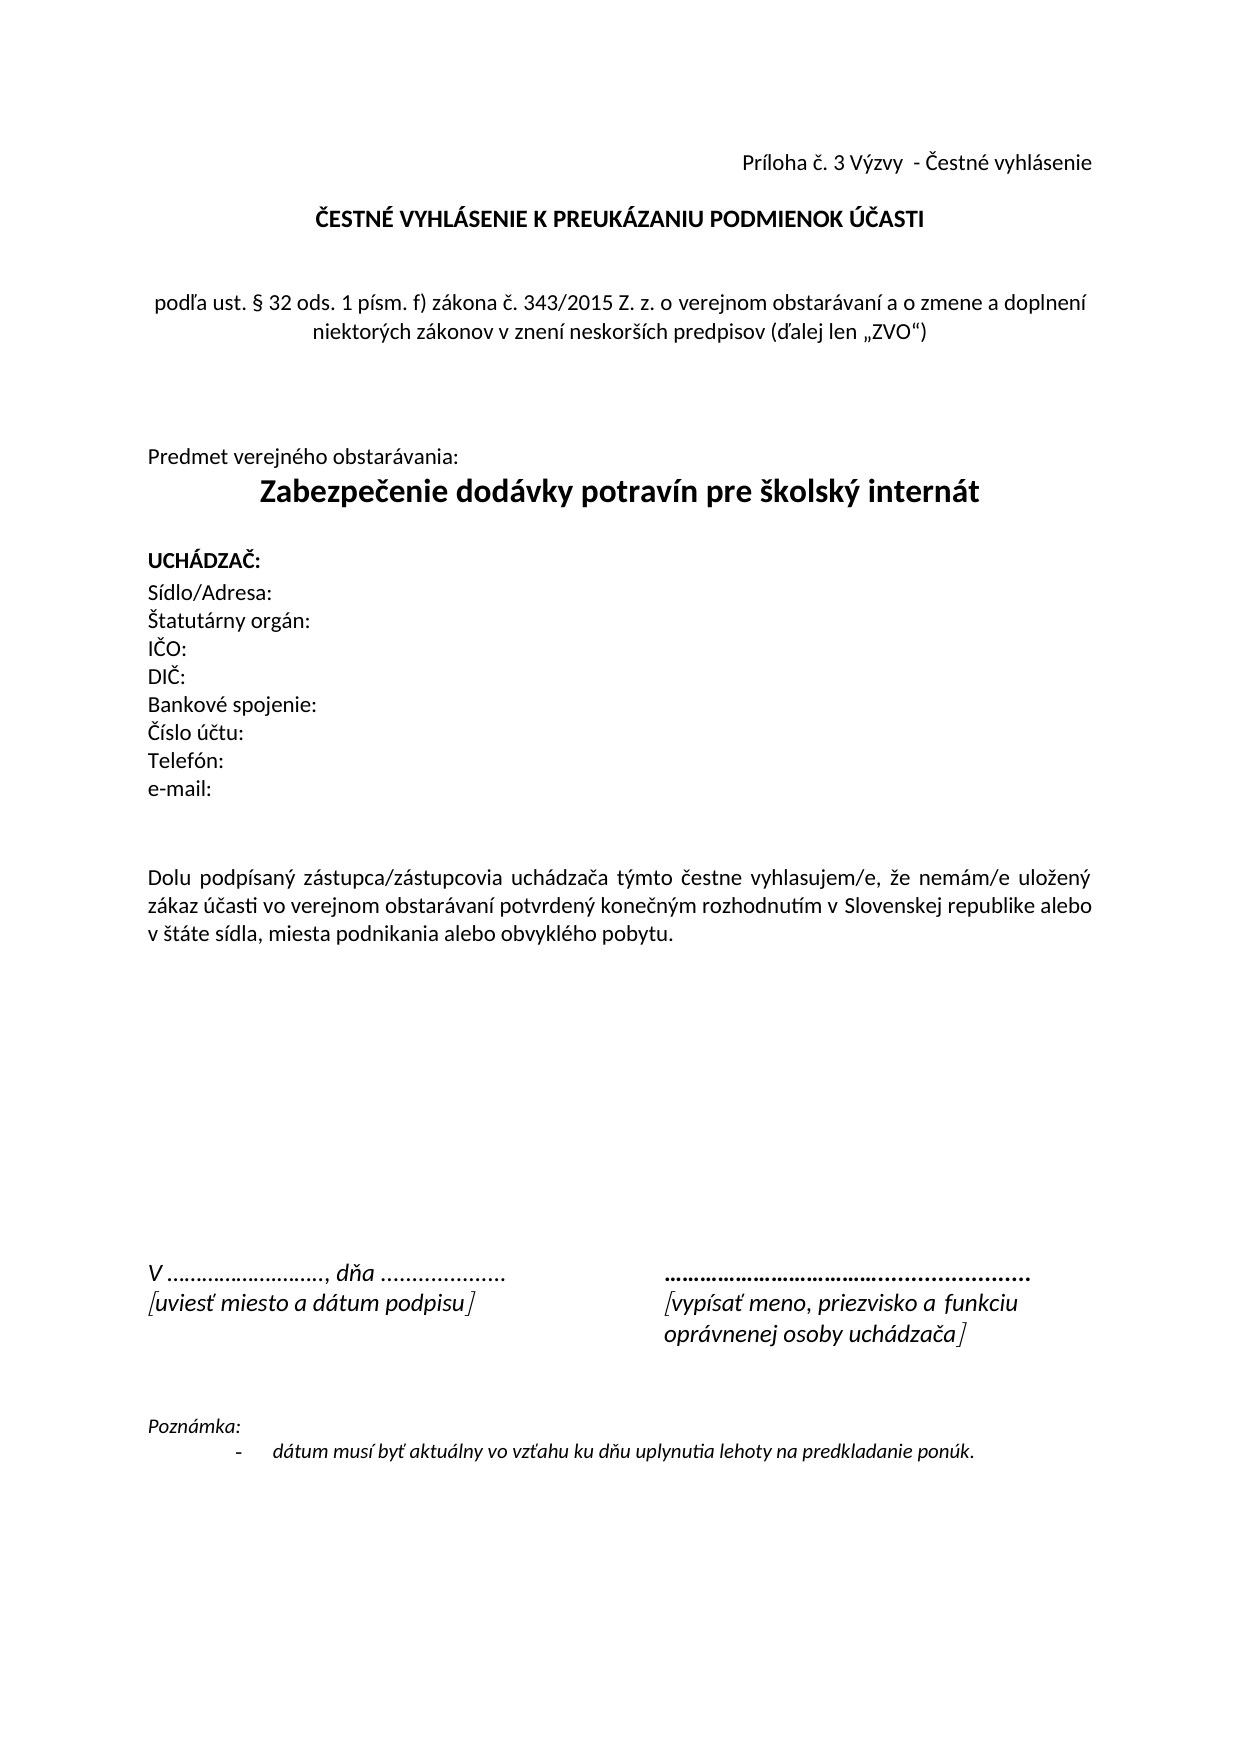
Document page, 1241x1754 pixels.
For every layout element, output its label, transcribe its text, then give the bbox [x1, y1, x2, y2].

text Štatutárny orgán: [148, 606, 1093, 634]
text podľa ust. § 32 ods. 1 písm. f) zákona č. 343/2015 Z. z. o verejnom obstarávaní a o zmene a doplnení niektorých zákonov v znení neskorších predpisov (ďalej len „ZVO“) [148, 288, 1093, 345]
text Príloha č. 3 Výzvy - Čestné vyhlásenie [148, 148, 1093, 176]
text oprávnenej osoby uchádzača [590, 1318, 1093, 1348]
list dátum musí byť aktuálny vo vzťahu ku dňu uplynutia lehoty na predkladanie ponúk. [235, 1438, 1093, 1464]
text DIČ: [148, 662, 1093, 690]
text uviesť miesto a dátum podpisu vypísať meno, priezvisko a funkciu [148, 1287, 1093, 1318]
text Číslo účtu: [148, 718, 1093, 746]
text UCHÁDZAČ: [148, 546, 1093, 574]
text Poznámka: [148, 1413, 1018, 1438]
text Sídlo/Adresa: [148, 578, 1093, 606]
text IČO: [148, 634, 1093, 662]
text Telefón: [148, 746, 1093, 774]
text e-mail: [148, 774, 1093, 802]
text V ……………….…….., dňa .................... ………………………………....................... [148, 1257, 1093, 1287]
text ČESTNÉ VYHLÁSENIE K PREUKÁZANIU PODMIENOK ÚČASTI [148, 204, 1093, 234]
text Dolu podpísaný zástupca/zástupcovia uchádzača týmto čestne vyhlasujem/e, že nemám/e uložený zákaz účasti vo verejnom obstarávaní potvrdený konečným rozhodnutím v Slovenskej republike alebo v štáte sídla, miesta podnikania alebo obvyklého pobytu. [148, 863, 1093, 947]
text Predmet verejného obstarávania: [148, 442, 1093, 470]
text Bankové spojenie: [148, 690, 1093, 718]
text Zabezpečenie dodávky potravín pre školský internát [148, 470, 1093, 511]
